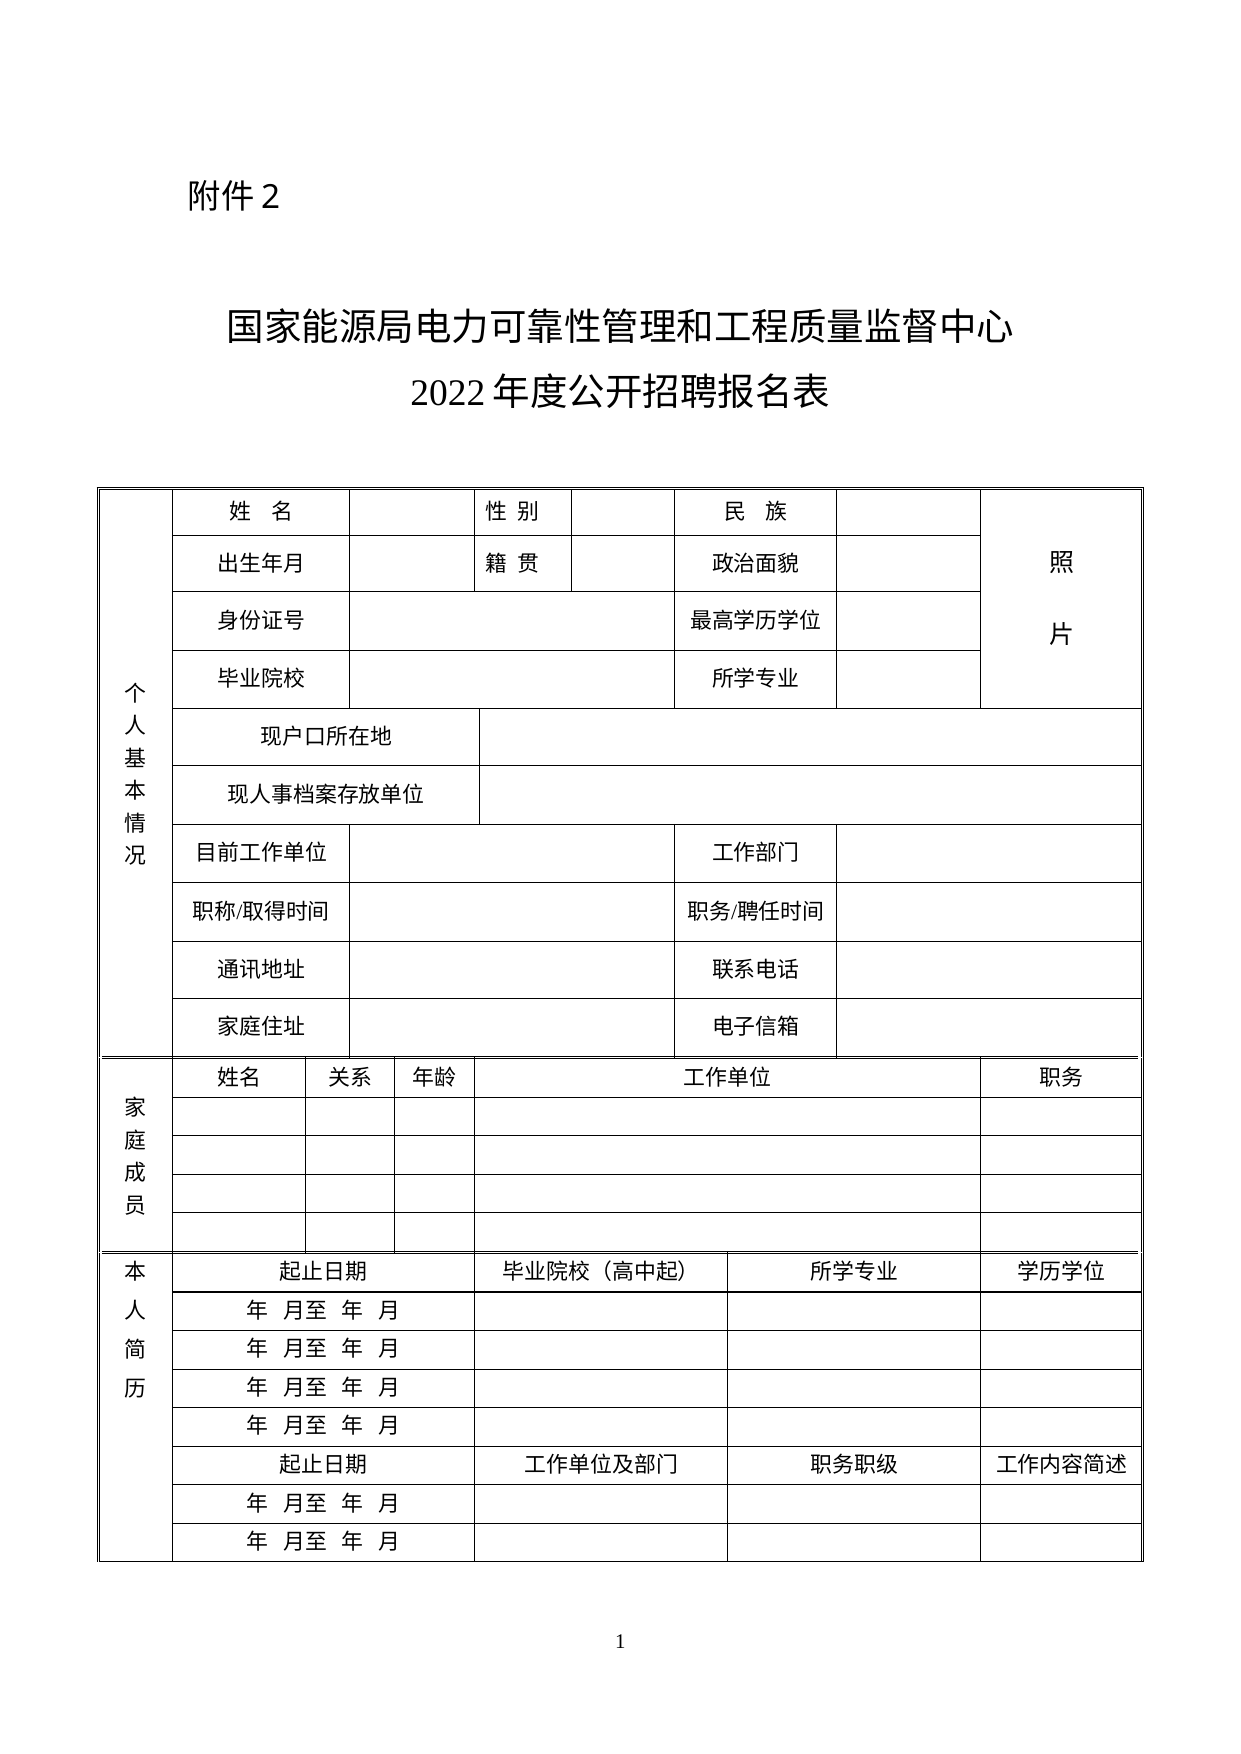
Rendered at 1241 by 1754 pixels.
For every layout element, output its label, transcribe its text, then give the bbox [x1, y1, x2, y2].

table_cell [837, 883, 1141, 941]
table_cell [173, 1213, 305, 1251]
table_cell [395, 1213, 474, 1251]
table_cell 起止日期 [173, 1447, 474, 1484]
table_cell [981, 1098, 1141, 1135]
table_cell [306, 1098, 394, 1135]
table_cell [350, 942, 674, 998]
table_cell 年龄 [395, 1059, 474, 1097]
table_cell [475, 1136, 980, 1174]
table_cell [306, 1136, 394, 1174]
table_cell [728, 1485, 980, 1523]
table_cell [395, 1098, 474, 1135]
table_cell [981, 1331, 1141, 1368]
table_cell [837, 942, 1141, 998]
table_cell 政治面貌 [675, 536, 836, 591]
table_cell [837, 825, 1141, 882]
table_cell 职称/取得时间 [173, 883, 349, 941]
table_cell [475, 1485, 727, 1523]
table_cell [395, 1175, 474, 1212]
table_cell 职务 [981, 1056, 1142, 1097]
table_cell [475, 1098, 980, 1135]
table_cell 年 月至 年 月 [173, 1331, 474, 1368]
table_cell 联系电话 [675, 942, 836, 998]
table_cell [350, 592, 674, 650]
table_cell 目前工作单位 [173, 825, 349, 882]
table_cell [475, 1175, 980, 1212]
table_cell [475, 1524, 727, 1561]
table_cell [395, 1136, 474, 1174]
table_cell [981, 1213, 1141, 1251]
table_header 个 人 基 本 情 况 [100, 490, 172, 1056]
table_cell [350, 651, 674, 708]
table_cell [350, 999, 674, 1056]
table_cell [350, 825, 674, 882]
table_cell [475, 1213, 980, 1251]
table_cell [728, 1331, 980, 1368]
table_cell 最高学历学位 [675, 592, 836, 650]
table_cell 现户口所在地 [173, 709, 479, 765]
table_cell 工作部门 [675, 825, 836, 882]
table_cell 职务职级 [728, 1447, 980, 1484]
table_cell [572, 536, 674, 591]
table_header [350, 490, 474, 535]
table_cell [981, 1175, 1141, 1212]
table_cell [981, 1485, 1141, 1523]
table_cell [350, 536, 474, 591]
table_cell 籍 贯 [475, 536, 571, 591]
table_cell 关系 [306, 1059, 394, 1097]
table_cell [981, 1370, 1141, 1407]
table_header 性 别 [475, 490, 571, 535]
table_cell 所学专业 [675, 651, 836, 708]
table_cell 毕业院校（高中起） [475, 1254, 727, 1291]
table_cell [728, 1370, 980, 1407]
table_cell [480, 709, 1141, 765]
table_header 照 片 [981, 490, 1141, 708]
table_cell [475, 1370, 727, 1407]
table_cell 工作单位及部门 [475, 1447, 727, 1484]
table_cell [728, 1408, 980, 1446]
table_cell [837, 999, 1141, 1056]
table_cell 所学专业 [728, 1254, 980, 1291]
table_cell 出生年月 [173, 536, 349, 591]
table_cell [837, 651, 980, 708]
table_header 姓 名 [173, 490, 349, 535]
table_cell 身份证号 [173, 592, 349, 650]
table_cell 年 月至 年 月 [173, 1293, 474, 1330]
table_header [837, 490, 980, 535]
table_header 民 族 [675, 490, 836, 535]
table_cell [728, 1293, 980, 1330]
table_cell 家庭住址 [173, 999, 349, 1056]
text 国家能源局电力可靠性管理和工程质量监督中心 [187, 292, 1053, 357]
text 2022年度公开招聘报名表 [187, 357, 1053, 422]
table_cell [173, 1136, 305, 1174]
table_cell 年 月至 年 月 [173, 1485, 474, 1523]
table_cell [981, 1136, 1141, 1174]
table_cell [173, 1098, 305, 1135]
table_cell 通讯地址 [173, 942, 349, 998]
table_cell 电子信箱 [675, 999, 836, 1056]
table_cell 学历学位 [981, 1251, 1141, 1291]
table_cell 毕业院校 [173, 651, 349, 708]
table_cell 本 人 简 历 [100, 1251, 172, 1561]
table_cell 年 月至 年 月 [173, 1524, 474, 1561]
table_cell [981, 1293, 1141, 1330]
table_cell [306, 1213, 394, 1251]
table_cell 姓名 [173, 1059, 305, 1097]
table_cell [475, 1408, 727, 1446]
table_cell 家 庭 成 员 [98, 1056, 172, 1251]
table_cell [981, 1524, 1141, 1561]
table_cell [306, 1175, 394, 1212]
table_cell [981, 1408, 1141, 1446]
table_cell 起止日期 [173, 1254, 474, 1291]
text 附件2 [187, 162, 936, 227]
table_cell [475, 1293, 727, 1330]
table_cell [480, 766, 1141, 824]
table_cell [837, 536, 980, 591]
table_cell 现人事档案存放单位 [173, 766, 479, 824]
table_cell [173, 1175, 305, 1212]
table_cell 年 月至 年 月 [173, 1408, 474, 1446]
table_header [572, 490, 674, 535]
table_cell [728, 1524, 980, 1561]
table_cell 工作内容简述 [981, 1447, 1141, 1484]
table_cell 年 月至 年 月 [173, 1370, 474, 1407]
table_cell [837, 592, 980, 650]
table_cell 工作单位 [475, 1059, 980, 1097]
table_cell 职务/聘任时间 [675, 883, 836, 941]
table_cell [475, 1331, 727, 1368]
table_cell [350, 883, 674, 941]
